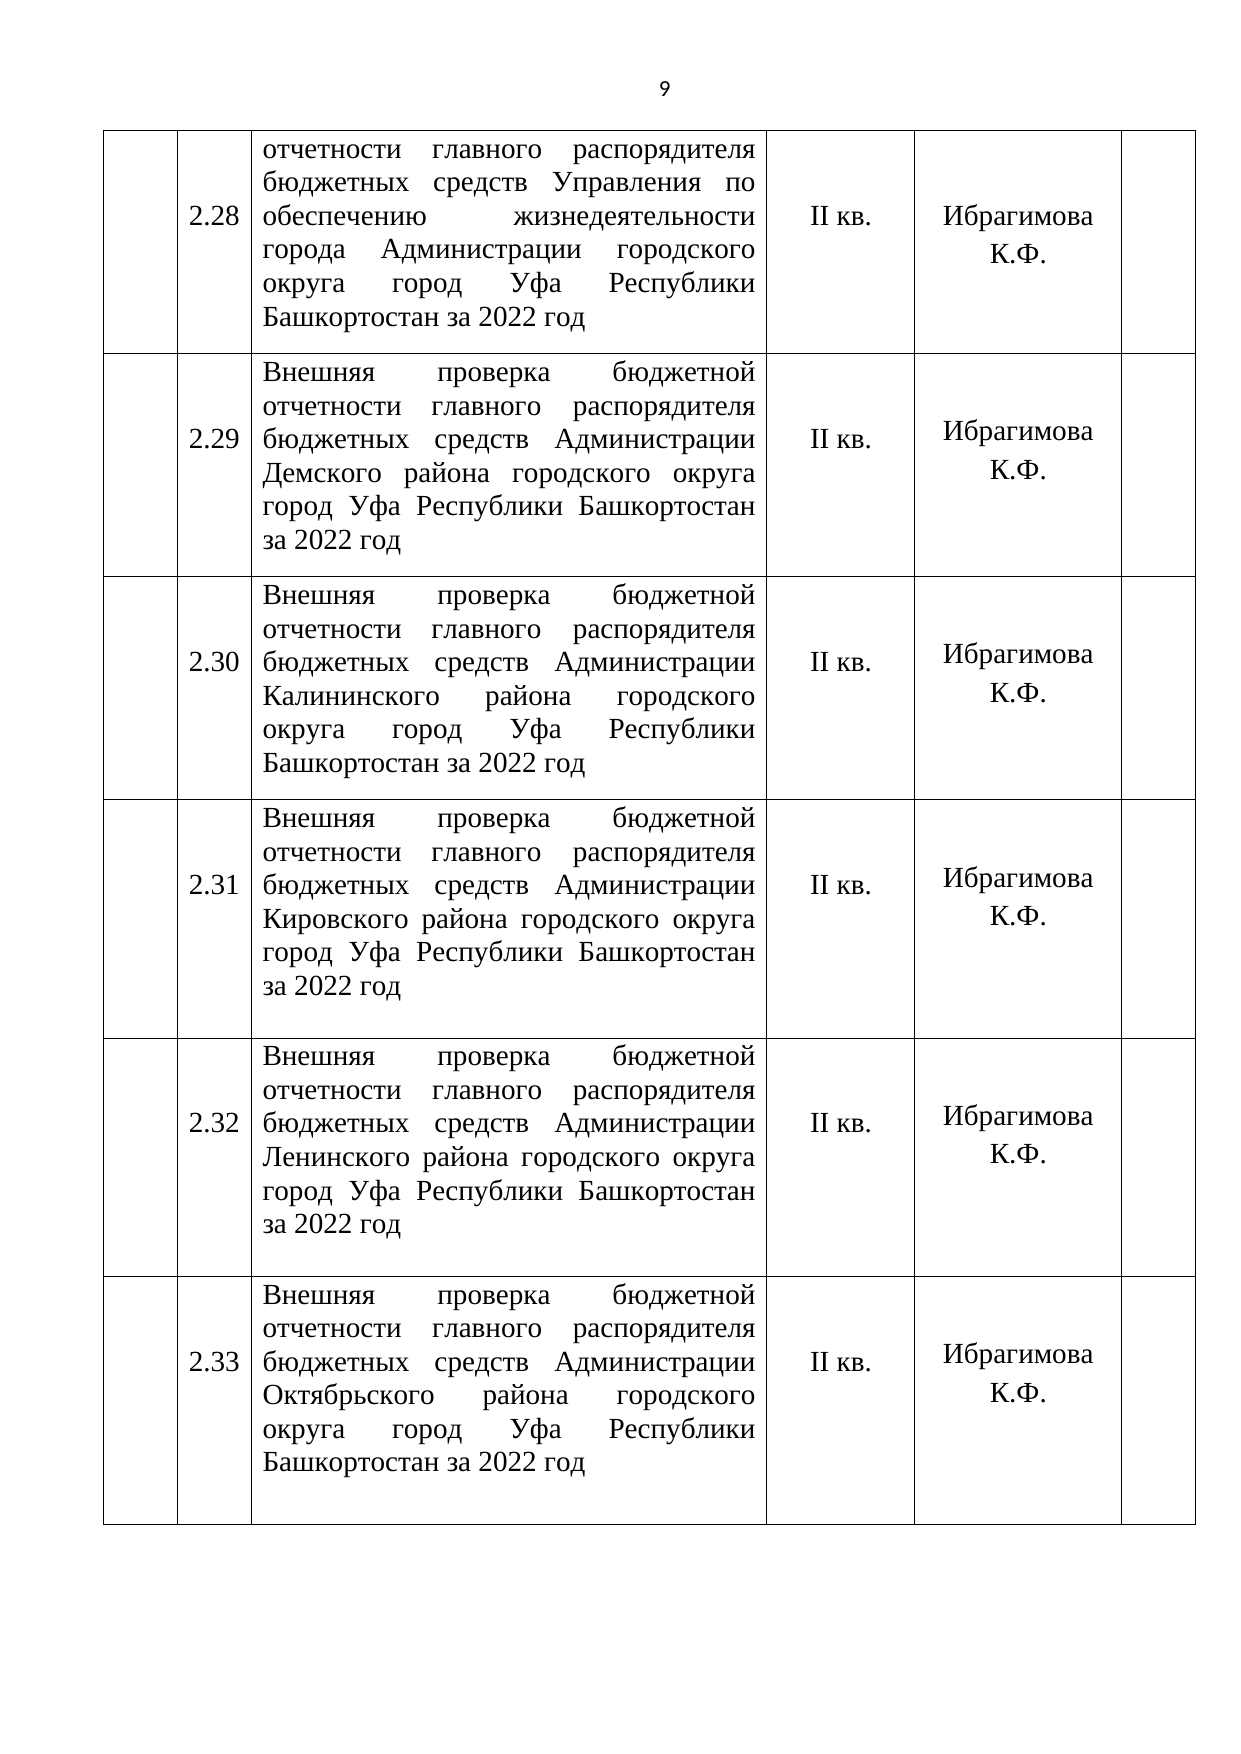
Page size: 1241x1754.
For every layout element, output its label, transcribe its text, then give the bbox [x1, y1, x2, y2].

table_cell [1122, 577, 1195, 799]
table_cell 2.30 [178, 577, 251, 799]
table_cell [1122, 1039, 1195, 1276]
table_cell II кв. [767, 354, 914, 576]
table_cell 2.29 [178, 354, 251, 576]
table_cell 2.28 [178, 131, 251, 353]
table_cell [1122, 131, 1195, 353]
table_cell II кв. [767, 800, 914, 1037]
table_cell Ибрагимова К.Ф. [915, 354, 1121, 576]
table_cell Ибрагимова К.Ф. [915, 131, 1121, 353]
table_cell [104, 1277, 177, 1523]
table_cell Ибрагимова К.Ф. [915, 577, 1121, 799]
table_cell II кв. [767, 1039, 914, 1276]
table_cell [1122, 800, 1195, 1037]
table_cell [104, 800, 177, 1037]
table_cell Ибрагимова К.Ф. [915, 1277, 1121, 1523]
table_cell Ибрагимова К.Ф. [915, 1039, 1121, 1276]
table_cell [1122, 354, 1195, 576]
table_cell [104, 1039, 177, 1276]
table_cell 2.32 [178, 1039, 251, 1276]
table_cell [252, 131, 766, 353]
table_cell II кв. [767, 1277, 914, 1523]
table_cell [104, 577, 177, 799]
table_cell Ибрагимова К.Ф. [915, 800, 1121, 1037]
table_cell [104, 354, 177, 576]
table_cell Внешняя проверка бюджетной отчетности главного распорядителя бюджетных средств Администрации Кировского района городского округа город Уфа Республики Башкортостан за 2022 год [252, 800, 766, 1037]
table_cell II кв. [767, 577, 914, 799]
table_cell Внешняя проверка бюджетной отчетности главного распорядителя бюджетных средств Администрации Октябрьского района городского округа город Уфа Республики Башкортостан за 2022 год [252, 1277, 766, 1523]
table_cell [1122, 1277, 1195, 1523]
table_cell [104, 131, 177, 353]
table_cell Внешняя проверка бюджетной отчетности главного распорядителя бюджетных средств Администрации Демского района городского округа город Уфа Республики Башкортостан за 2022 год [252, 354, 766, 576]
table_cell Внешняя проверка бюджетной отчетности главного распорядителя бюджетных средств Администрации Калининского района городского округа город Уфа Республики Башкортостан за 2022 год [252, 577, 766, 799]
table_cell 2.33 [178, 1277, 251, 1523]
table_cell 2.31 [178, 800, 251, 1037]
table_cell II кв. [767, 131, 914, 353]
table_cell Внешняя проверка бюджетной отчетности главного распорядителя бюджетных средств Администрации Ленинского района городского округа город Уфа Республики Башкортостан за 2022 год [252, 1039, 766, 1276]
